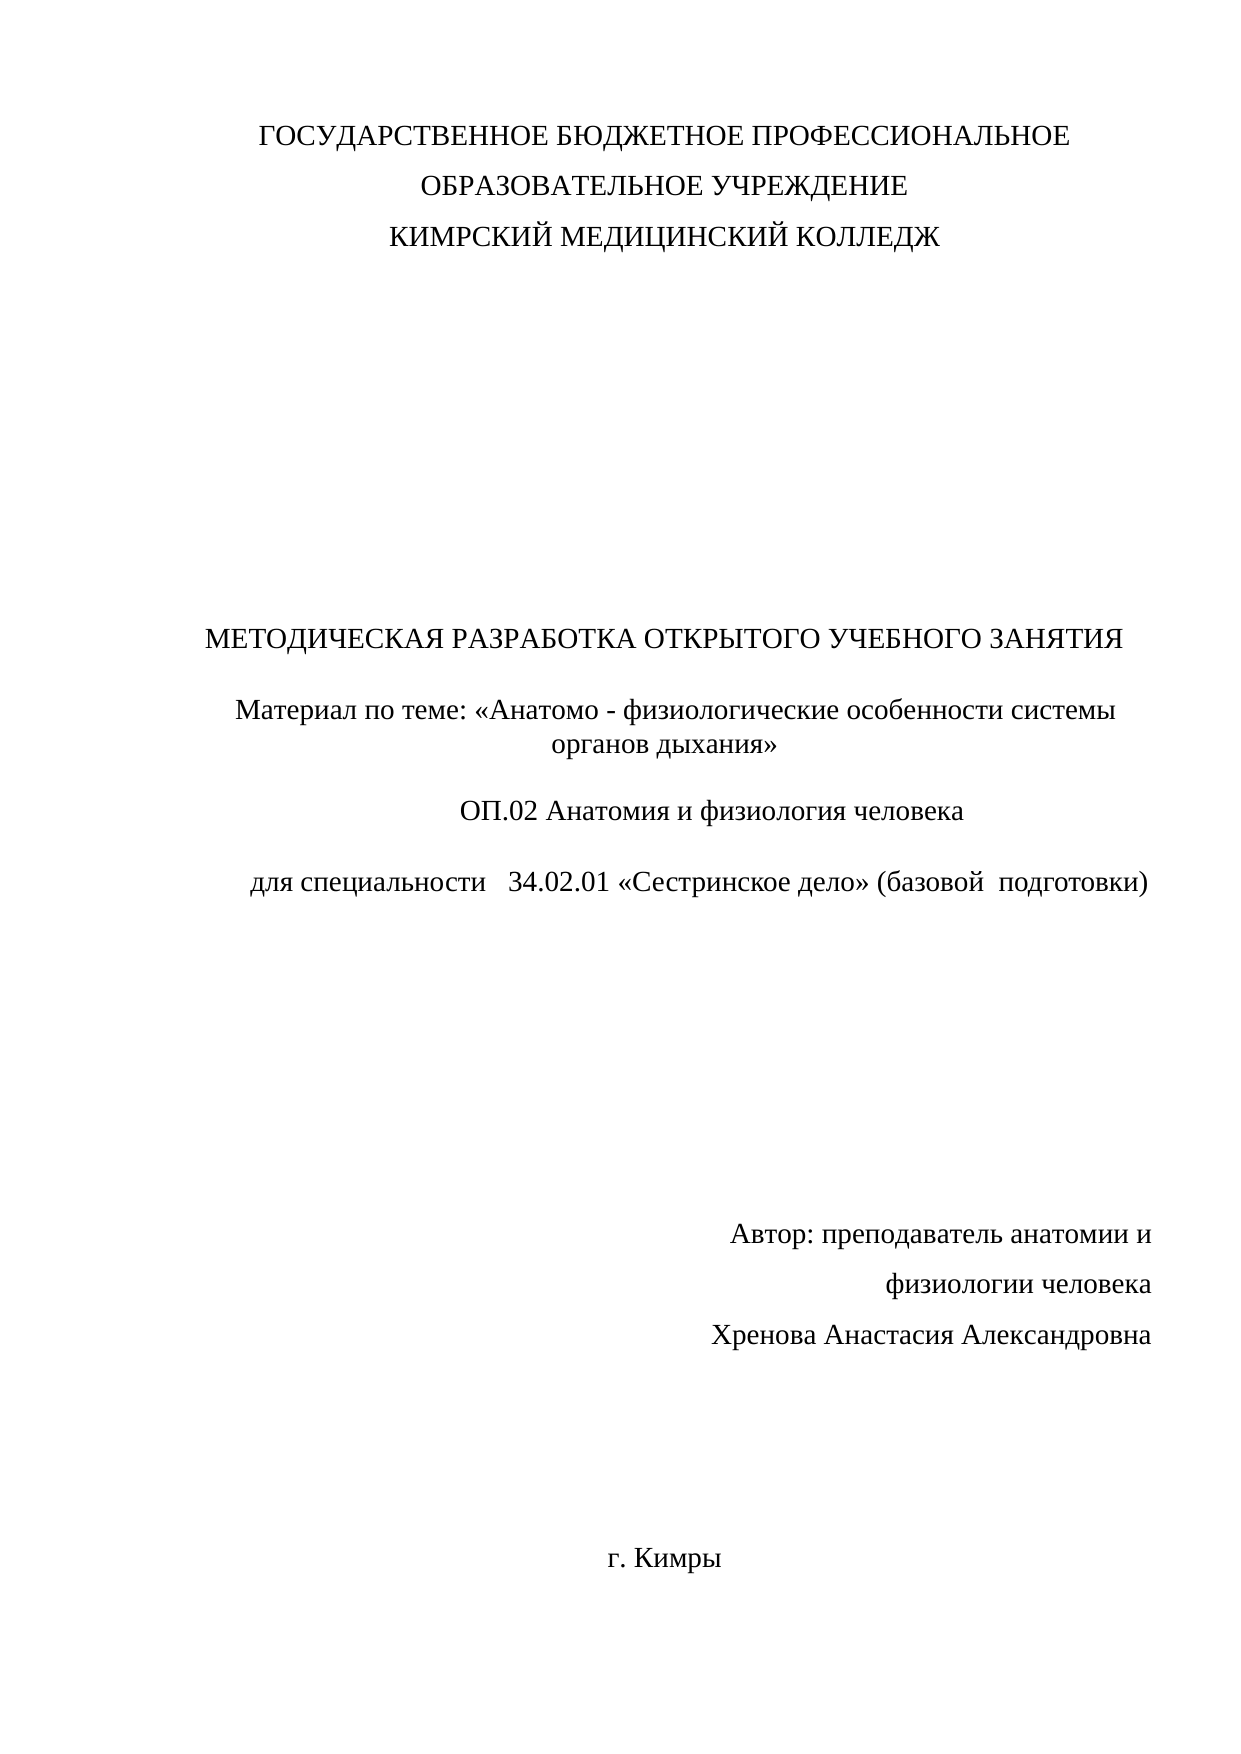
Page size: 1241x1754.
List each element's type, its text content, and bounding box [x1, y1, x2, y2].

text Материал по теме: «Анатомо - физиологические особенности системы органов дыхания» [177, 692, 1152, 759]
text ОП.02 Анатомия и физиология человека [177, 793, 1152, 827]
text г. Кимры [177, 1540, 1152, 1573]
text ГОСУДАРСТВЕННОЕ БЮДЖЕТНОЕ ПРОФЕССИОНАЛЬНОЕ [177, 118, 1152, 152]
text МЕТОДИЧЕСКАЯ РАЗРАБОТКА ОТКРЫТОГО УЧЕБНОГО ЗАНЯТИЯ [177, 621, 1152, 655]
text Хренова Анастасия Александровна [177, 1317, 1152, 1351]
text ОБРАЗОВАТЕЛЬНОЕ УЧРЕЖДЕНИЕ [177, 168, 1152, 202]
text Автор: преподаватель анатомии и физиологии человека [177, 1216, 1152, 1300]
text для специальности 34.02.01 «Сестринское дело» (базовой подготовки) [177, 864, 1152, 898]
text КИМРСКИЙ МЕДИЦИНСКИЙ КОЛЛЕДЖ [177, 219, 1152, 252]
